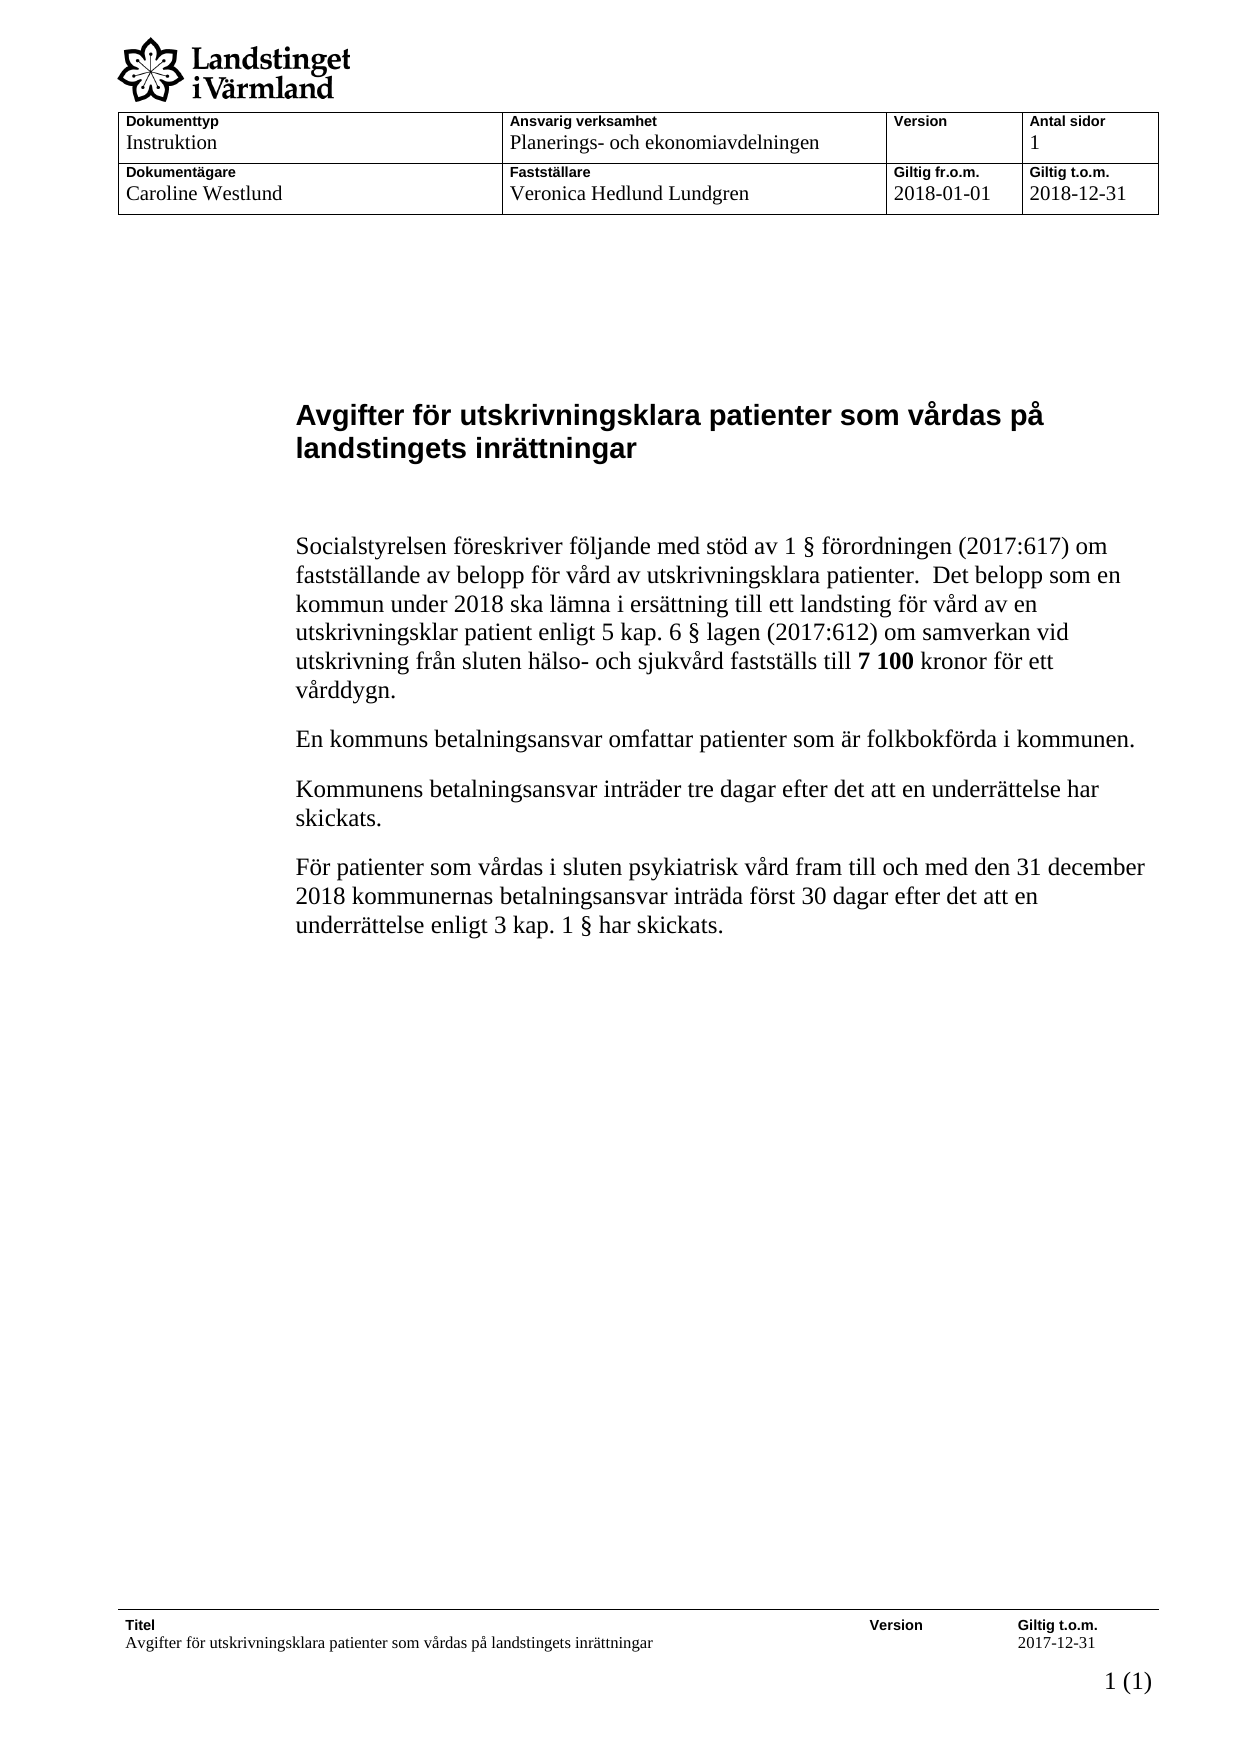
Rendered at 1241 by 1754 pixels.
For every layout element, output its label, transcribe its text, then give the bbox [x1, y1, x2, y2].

text Kommunens betalningsansvar inträder tre dagar efter det att en underrättelse har skickats. [295, 774, 1152, 832]
picture [117, 37, 350, 102]
text En kommuns betalningsansvar omfattar patienter som är folkbokförda i kommunen. [295, 724, 1152, 753]
text Socialstyrelsen föreskriver följande med stöd av 1 § förordningen (2017:617) om fastställande av belopp för vård av utskrivningsklara patienter. Det belopp som en kommun under 2018 ska lämna i ersättning till ett landsting för vård av en utskrivningsklar patient enligt 5 kap. 6 § lagen (2017:612) om samverkan vid utskrivning från sluten hälso- och sjukvård fastställs till 7 100 kronor för ett vårddygn. [295, 531, 1152, 704]
subtitle Avgifter för utskrivningsklara patienter som vårdas på landstingets inrättningar [295, 398, 1152, 465]
text För patienter som vårdas i sluten psykiatrisk vård fram till och med den 31 december 2018 kommunernas betalningsansvar inträda först 30 dagar efter det att en underrättelse enligt 3 kap. 1 § har skickats. [295, 852, 1152, 939]
